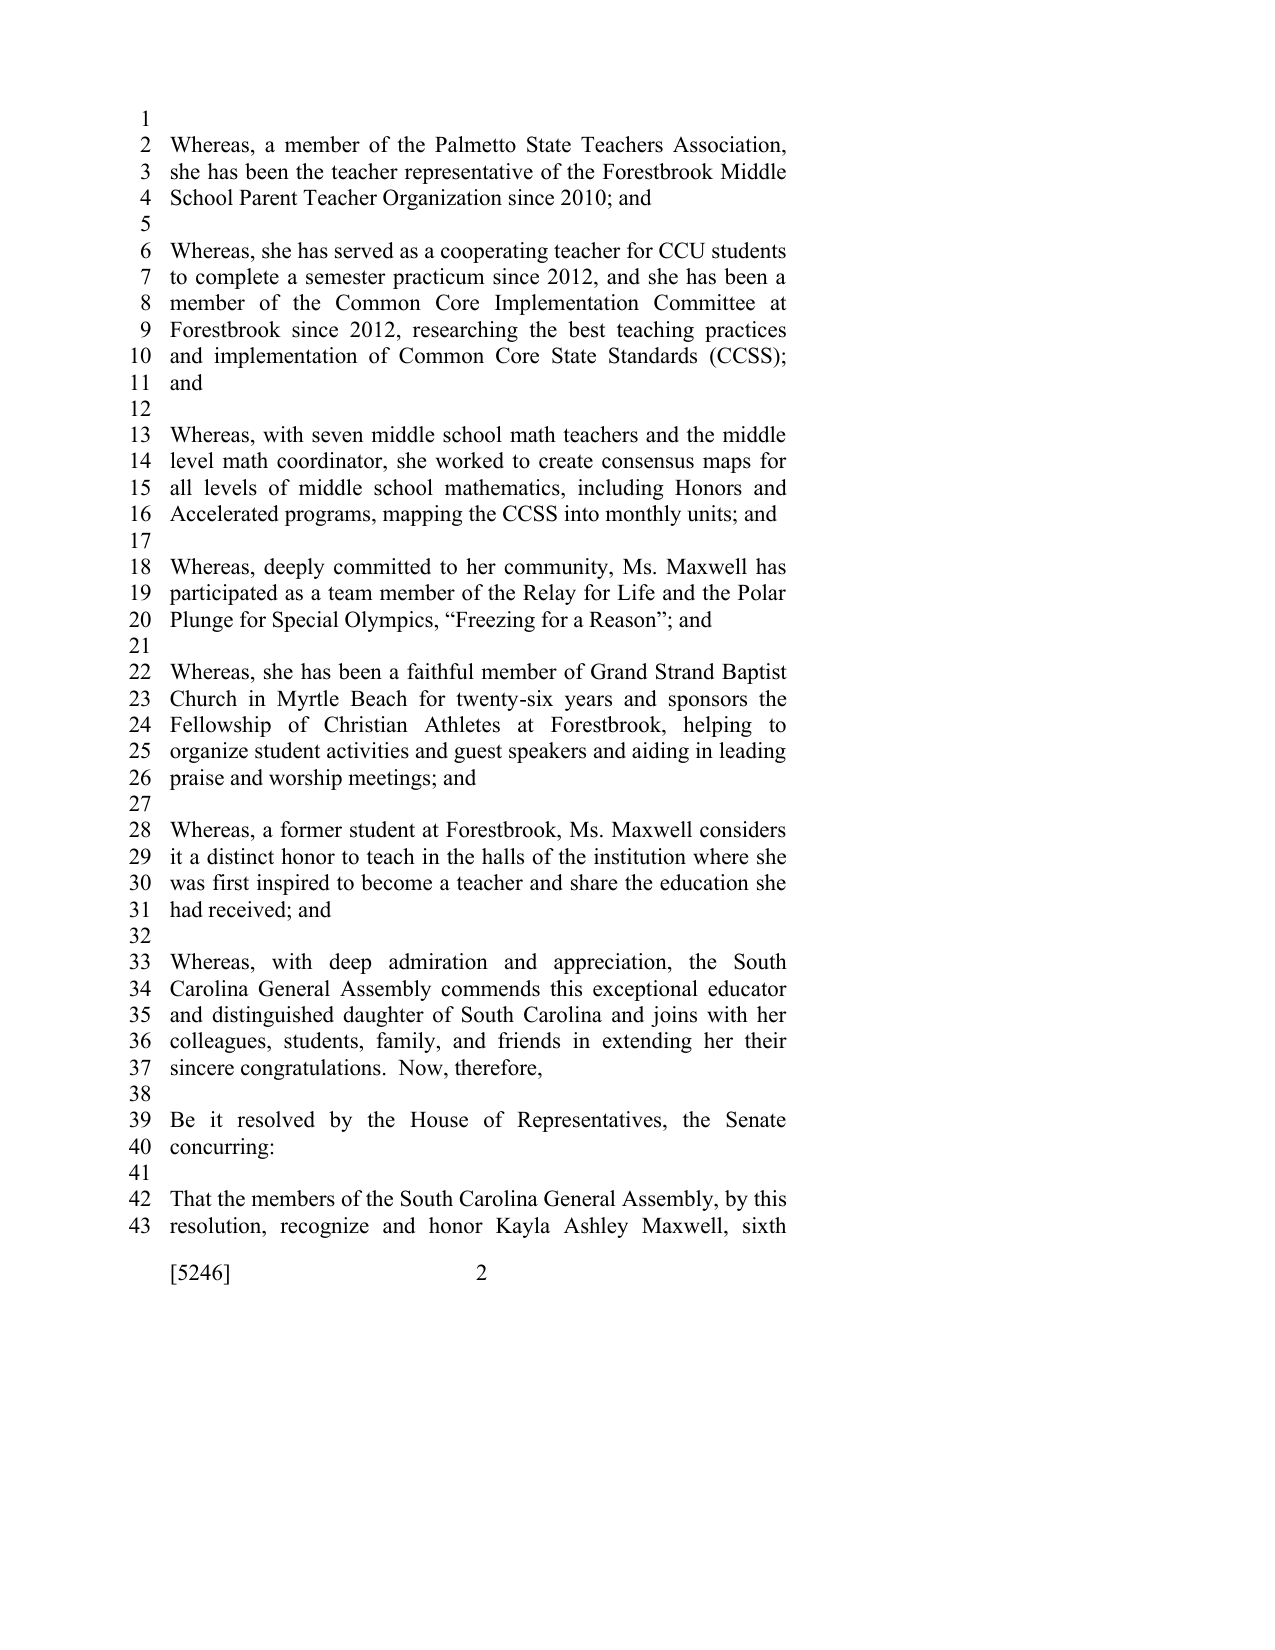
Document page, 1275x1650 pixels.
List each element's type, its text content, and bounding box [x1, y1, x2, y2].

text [169, 1186, 787, 1238]
text Be it resolved by the House of Representatives, the Senate concurring: [169, 1106, 787, 1159]
text Whereas, deeply committed to her community, Ms. Maxwell has participated as a team member of the Relay for Life and the Polar Plunge for Special Olympics, “Freezing for a Reason”; and [169, 553, 787, 632]
text Whereas, a member of the Palmetto State Teachers Association, she has been the teacher representative of the Forestbrook Middle School Parent Teacher Organization since 2010; and [169, 131, 787, 210]
text Whereas, with deep admiration and appreciation, the South Carolina General Assembly commends this exceptional educator and distinguished daughter of South Carolina and joins with her colleagues, students, family, and friends in extending her their sincere congratulations. Now, therefore, [169, 948, 787, 1080]
text Whereas, with seven middle school math teachers and the middle level math coordinator, she worked to create consensus maps for all levels of middle school mathematics, including Honors and Accelerated programs, mapping the CCSS into monthly units; and [169, 421, 787, 527]
text Whereas, she has been a faithful member of Grand Strand Baptist Church in Myrtle Beach for twenty-six years and sponsors the Fellowship of Christian Athletes at Forestbrook, helping to organize student activities and guest speakers and aiding in leading praise and worship meetings; and [169, 658, 787, 790]
text Whereas, she has served as a cooperating teacher for CCU students to complete a semester practicum since 2012, and she has been a member of the Common Core Implementation Committee at Forestbrook since 2012, researching the best teaching practices and implementation of Common Core State Standards (CCSS); and [169, 237, 787, 395]
text Whereas, a former student at Forestbrook, Ms. Maxwell considers it a distinct honor to teach in the halls of the institution where she was first inspired to become a teacher and share the education she had received; and [169, 817, 787, 922]
